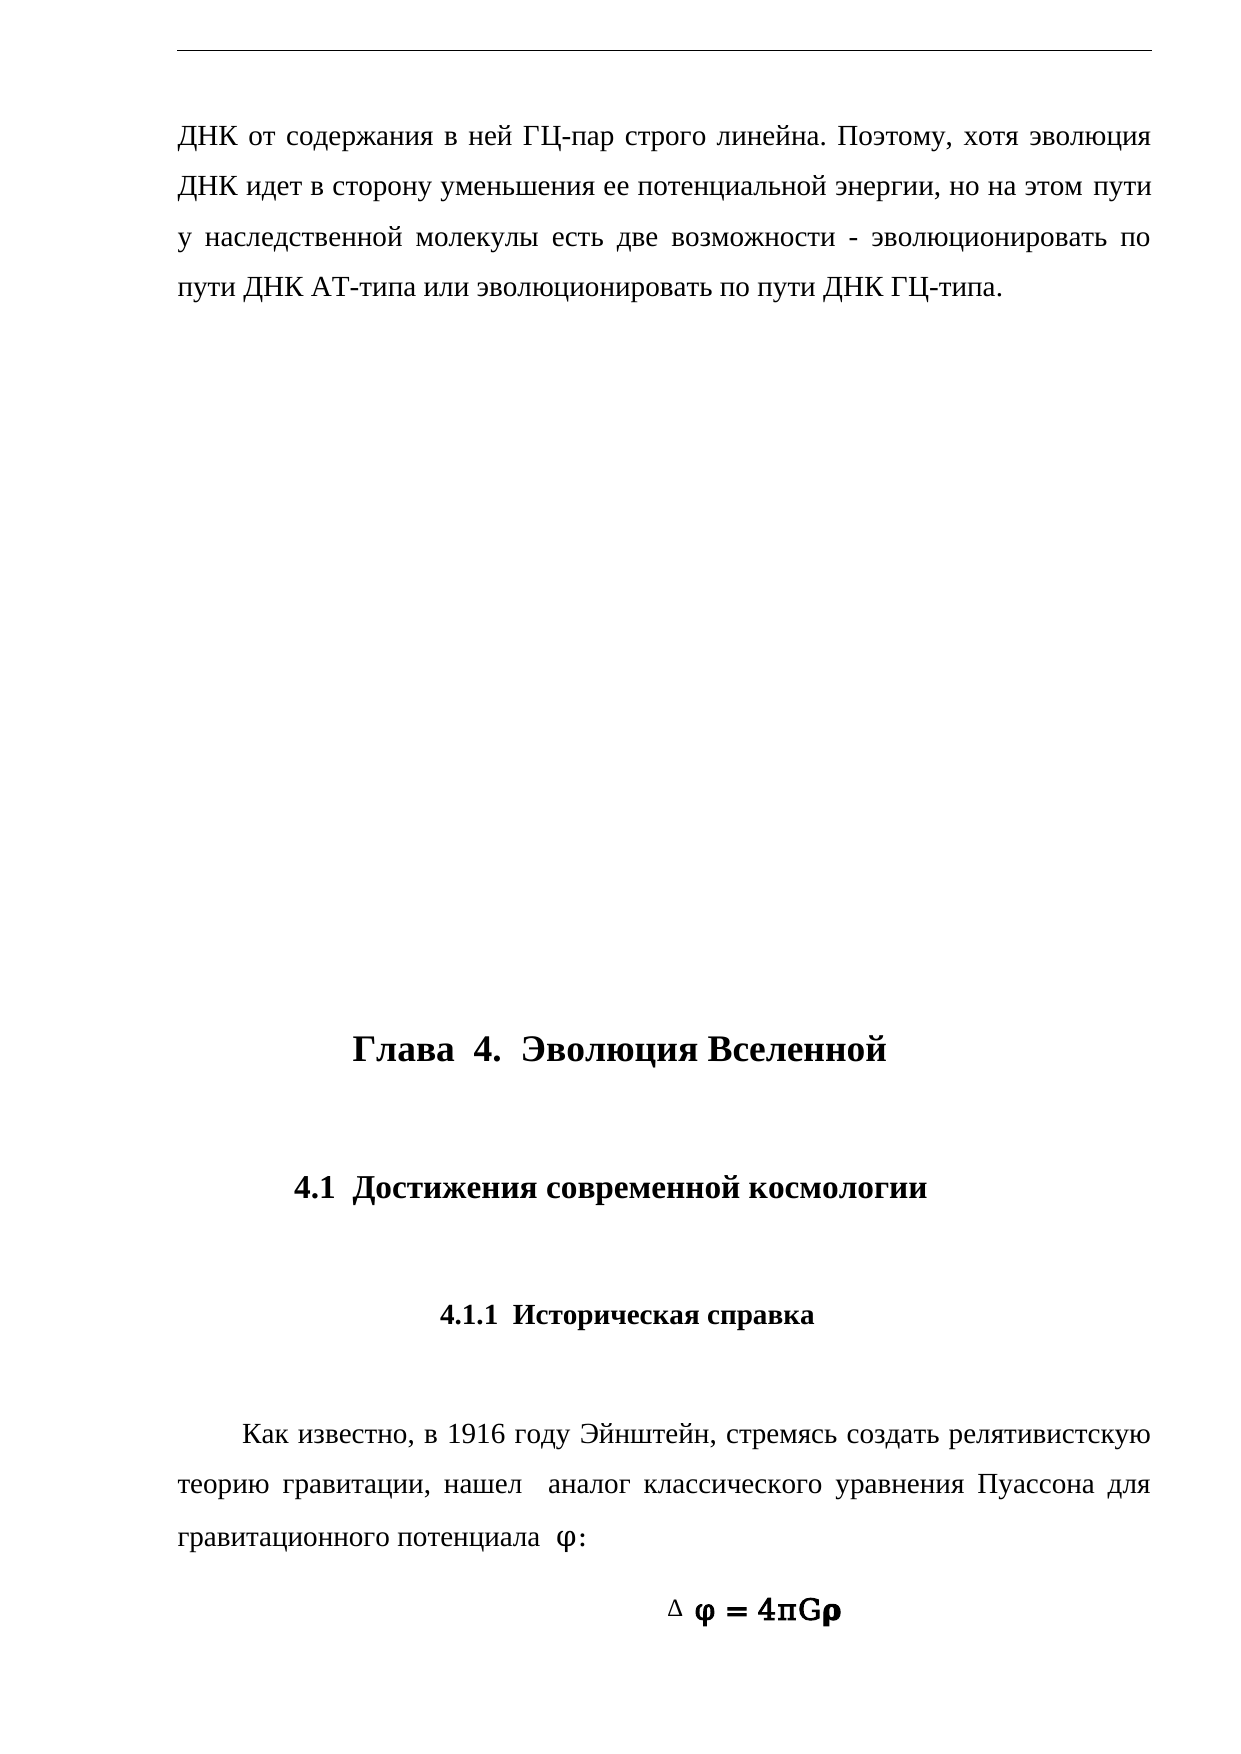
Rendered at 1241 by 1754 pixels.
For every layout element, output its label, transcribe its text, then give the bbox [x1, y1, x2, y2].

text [177, 118, 1152, 302]
text 4.1 Достижения современной космологии [177, 1167, 1152, 1206]
text 4.1.1 Историческая справка [177, 1297, 1152, 1331]
text Как известно, в 1916 году Эйнштейн, стремясь создать релятивистскую теорию гравитации, нашел аналог классического уравнения Пуассона для гравитационного потенциала φ: [177, 1416, 1152, 1552]
text φ = 4πG𝛒 [177, 1591, 1152, 1626]
text Глава 4. Эволюция Вселенной [177, 1026, 1152, 1069]
